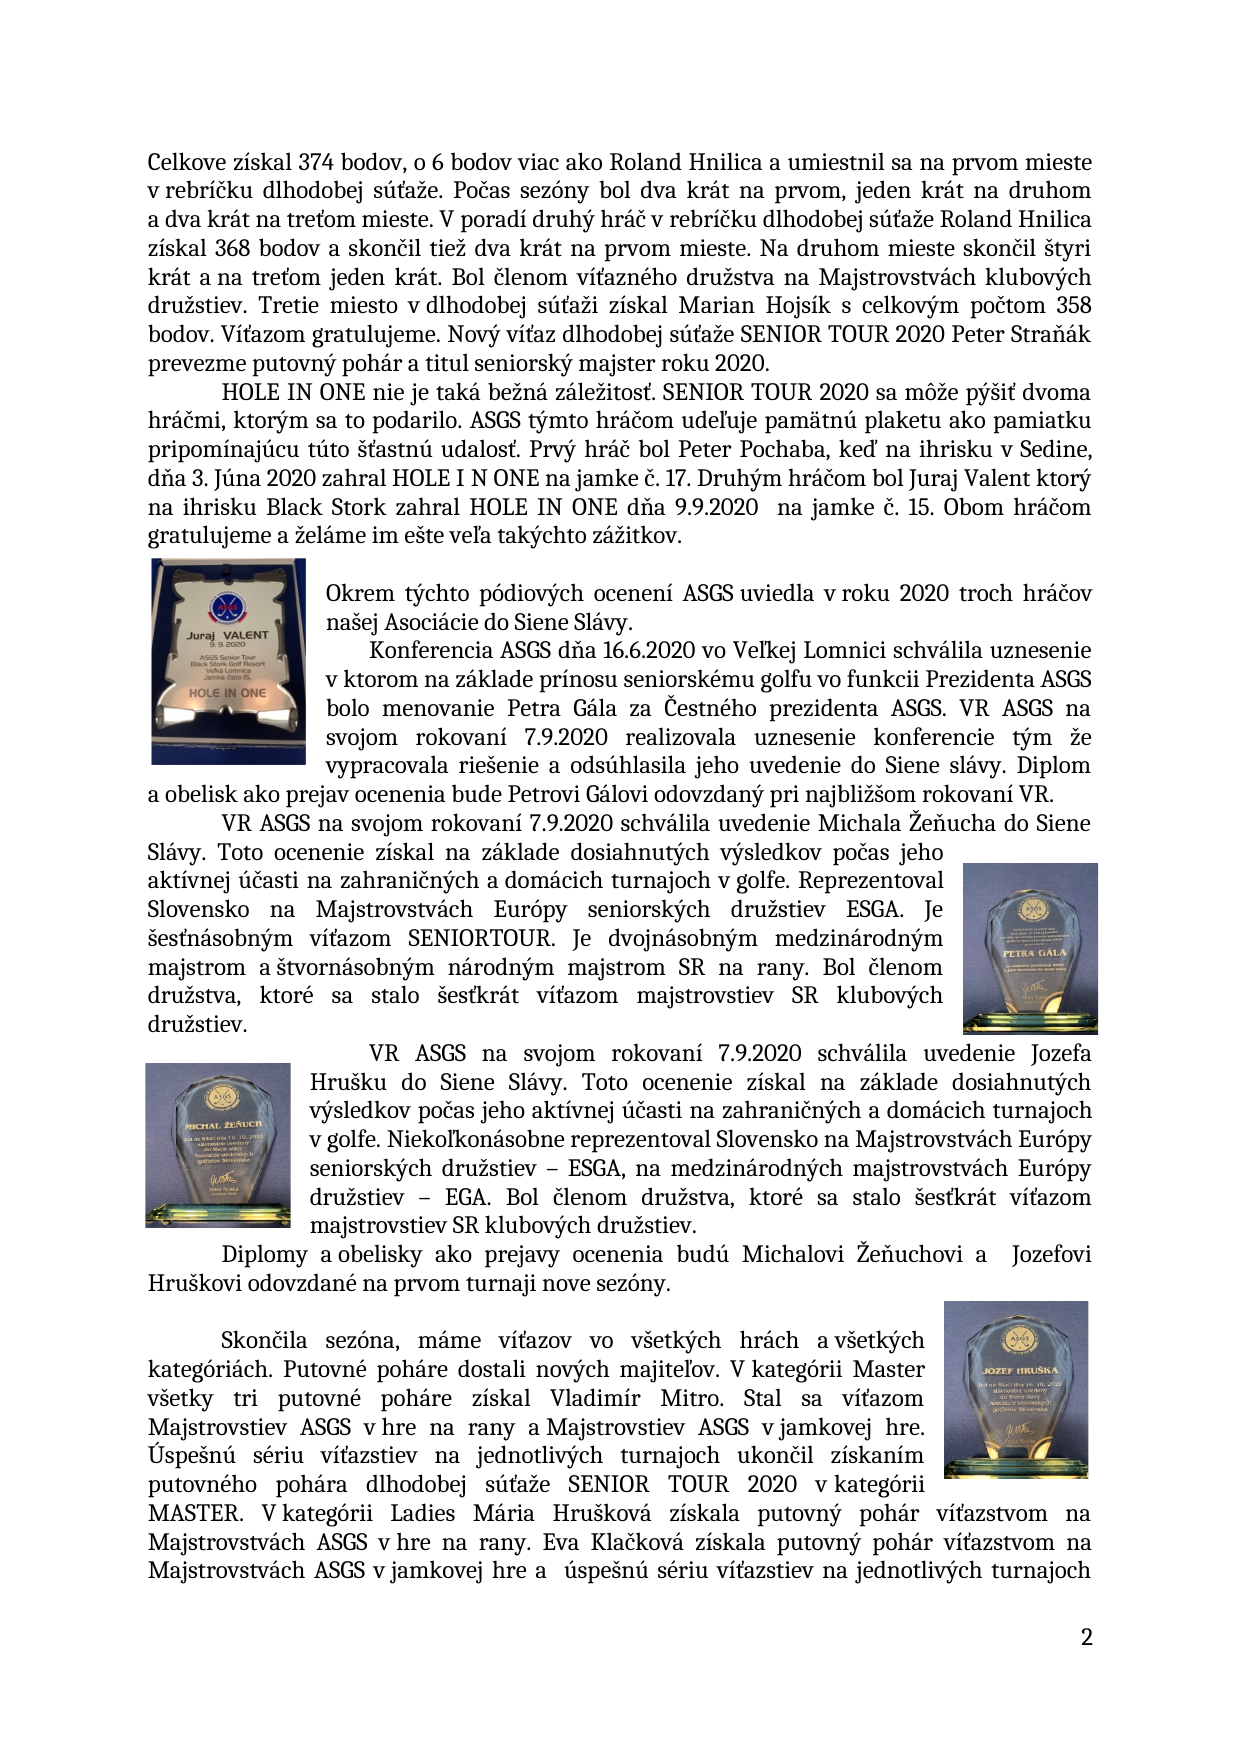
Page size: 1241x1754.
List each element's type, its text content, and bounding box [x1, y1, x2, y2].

text Okrem týchto pódiových ocenení ASGS uviedla v roku 2020 troch hráčov našej Asociácie do Siene Slávy. [306, 579, 1093, 636]
text VR ASGS na svojom rokovaní 7.9.2020 schválila uvedenie Michala Žeňucha do Siene Slávy. Toto ocenenie získal na základe dosiahnutých výsledkov počas jeho aktívnej účasti na zahraničných a domácich turnajoch v golfe. Reprezentoval Slovensko na Majstrovstvách Európy seniorských družstiev ESGA. Je šesťnásobným víťazom SENIORTOUR. Je dvojnásobným medzinárodným majstrom a štvornásobným národným majstrom SR na rany. Bol členom družstva, ktoré sa stalo šesťkrát víťazom majstrovstiev SR klubových družstiev. [148, 809, 1093, 1039]
picture [944, 1301, 1089, 1479]
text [148, 148, 1093, 378]
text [148, 1326, 1093, 1585]
text VR ASGS na svojom rokovaní 7.9.2020 schválila uvedenie Jozefa Hrušku do Siene Slávy. Toto ocenenie získal na základe dosiahnutých výsledkov počas jeho aktívnej účasti na zahraničných a domácich turnajoch v golfe. Niekoľkonásobne reprezentoval Slovensko na Majstrovstvách Európy seniorských družstiev – ESGA, na medzinárodných majstrovstvách Európy družstiev – EGA. Bol členom družstva, ktoré sa stalo šesťkrát víťazom majstrovstiev SR klubových družstiev. [148, 1039, 1093, 1240]
text HOLE IN ONE nie je taká bežná záležitosť. SENIOR TOUR 2020 sa môže pýšiť dvoma hráčmi, ktorým sa to podarilo. ASGS týmto hráčom udeľuje pamätnú plaketu ako pamiatku pripomínajúcu túto šťastnú udalosť. Prvý hráč bol Peter Pochaba, keď na ihrisku v Sedine, dňa 3. Júna 2020 zahral HOLE I N ONE na jamke č. 17. Druhým hráčom bol Juraj Valent ktorý na ihrisku Black Stork zahral HOLE IN ONE dňa 9.9.2020 na jamke č. 15. Obom hráčom gratulujeme a želáme im ešte veľa takýchto zážitkov. [148, 378, 1093, 550]
picture [152, 559, 305, 765]
text Konferencia ASGS dňa 16.6.2020 vo Veľkej Lomnici schválila uznesenie v ktorom na základe prínosu seniorskému golfu vo funkcii Prezidenta ASGS bolo menovanie Petra Gála za Čestného prezidenta ASGS. VR ASGS na svojom rokovaní 7.9.2020 realizovala uznesenie konferencie tým že vypracovala riešenie a odsúhlasila jeho uvedenie do Siene slávy. Diplom a obelisk ako prejav ocenenia bude Petrovi Gálovi odovzdaný pri najbližšom rokovaní VR. [148, 636, 1093, 809]
text Diplomy a obelisky ako prejavy ocenenia budú Michalovi Žeňuchovi a Jozefovi Hruškovi odovzdané na prvom turnaji nove sezóny. [148, 1240, 1093, 1298]
picture [963, 863, 1099, 1035]
picture [145, 1063, 291, 1228]
